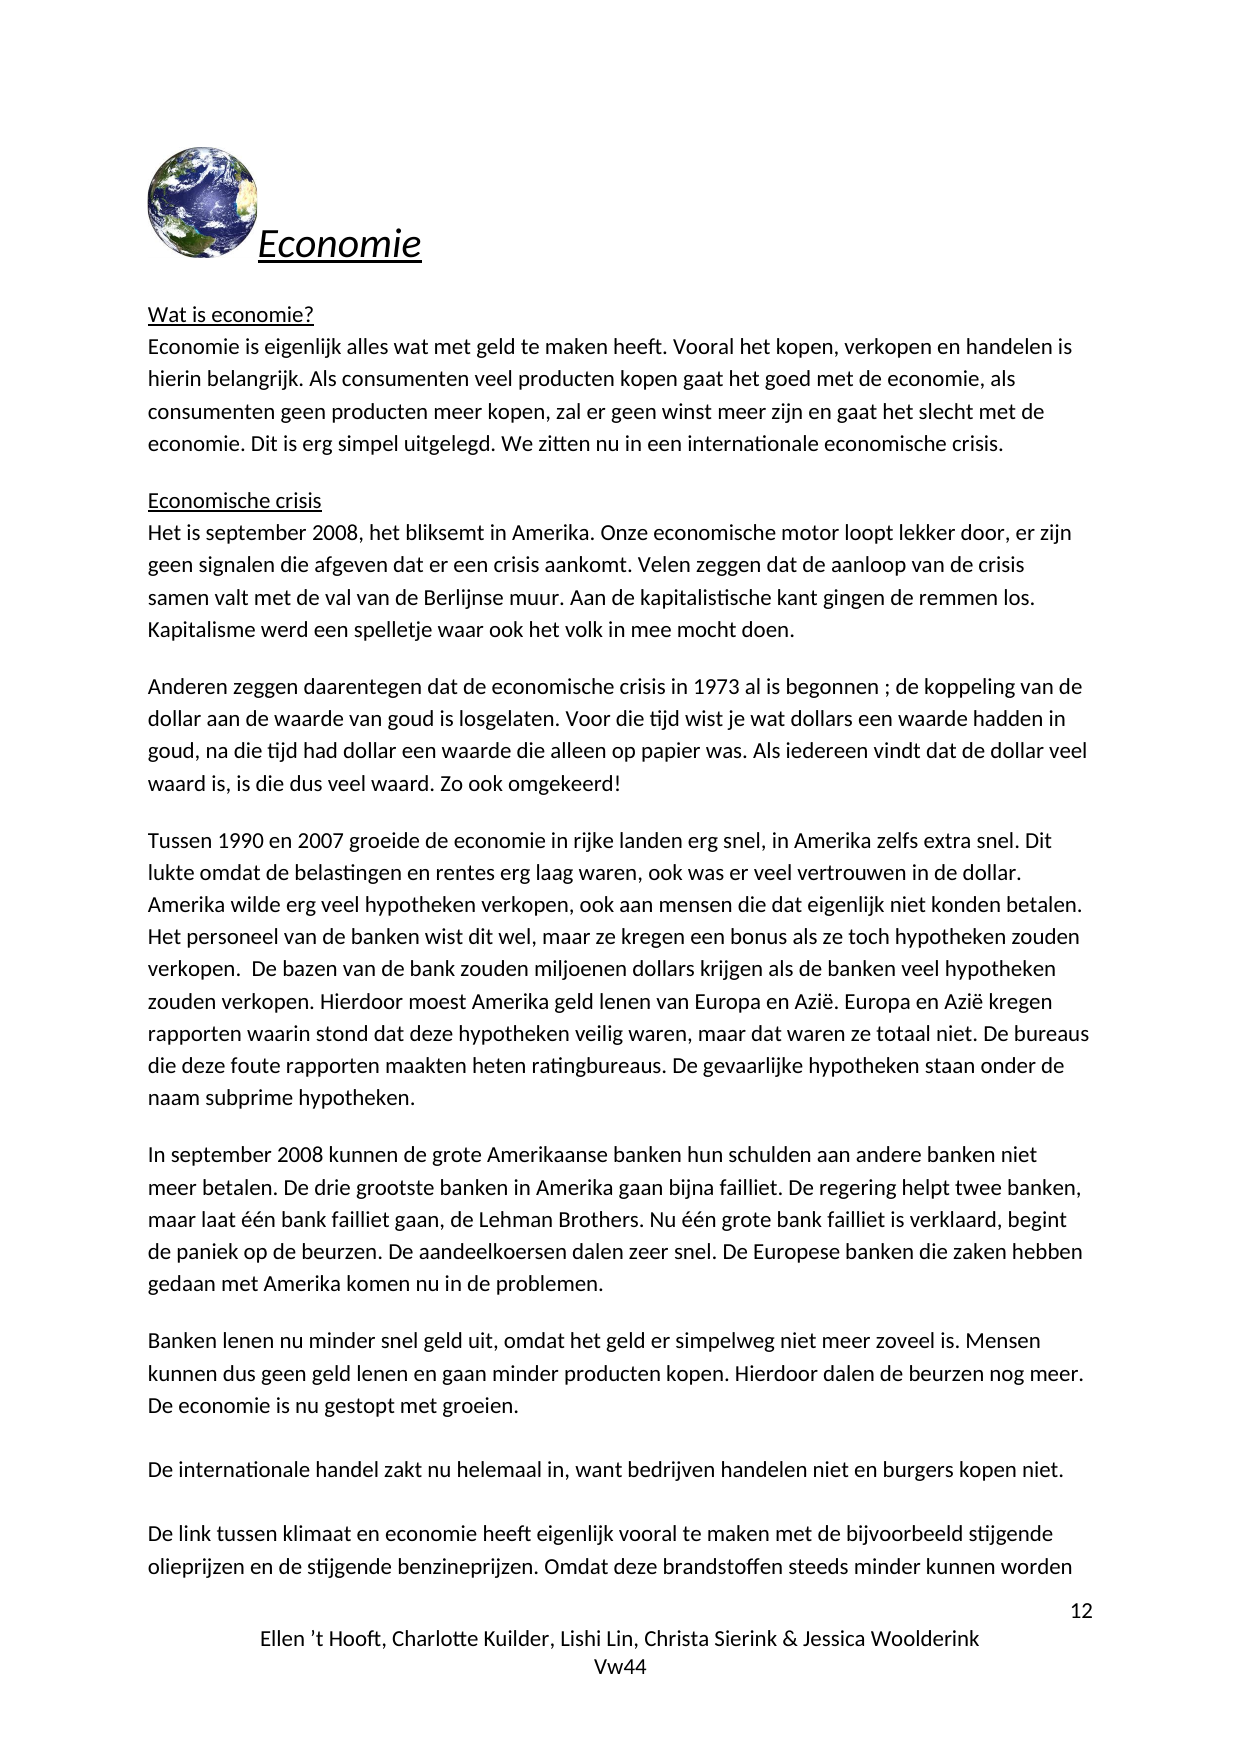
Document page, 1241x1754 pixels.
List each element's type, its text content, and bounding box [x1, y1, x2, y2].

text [148, 1326, 1093, 1580]
text Anderen zeggen daarentegen dat de economische crisis in 1973 al is begonnen ; de koppeling van de dollar aan de waarde van goud is losgelaten. Voor die tijd wist je wat dollars een waarde hadden in goud, na die tijd had dollar een waarde die alleen op papier was. Als iedereen vindt dat de dollar veel waard is, is die dus veel waard. Zo ook omgekeerd! [148, 672, 1093, 797]
text Economie [148, 148, 1093, 268]
text Tussen 1990 en 2007 groeide de economie in rijke landen erg snel, in Amerika zelfs extra snel. Dit lukte omdat de belastingen en rentes erg laag waren, ook was er veel vertrouwen in de dollar. Amerika wilde erg veel hypotheken verkopen, ook aan mensen die dat eigenlijk niet konden betalen. Het personeel van de banken wist dit wel, maar ze kregen een bonus als ze toch hypotheken zouden verkopen. De bazen van de bank zouden miljoenen dollars krijgen als de banken veel hypotheken zouden verkopen. Hierdoor moest Amerika geld lenen van Europa en Azië. Europa en Azië kregen rapporten waarin stond dat deze hypotheken veilig waren, maar dat waren ze totaal niet. De bureaus die deze foute rapporten maakten heten ratingbureaus. De gevaarlijke hypotheken staan onder de naam subprime hypotheken. [148, 826, 1093, 1111]
picture [147, 147, 258, 258]
text In september 2008 kunnen de grote Amerikaanse banken hun schulden aan andere banken niet meer betalen. De drie grootste banken in Amerika gaan bijna failliet. De regering helpt twee banken, maar laat één bank failliet gaan, de Lehman Brothers. Nu één grote bank failliet is verklaard, begint de paniek op de beurzen. De aandeelkoersen dalen zeer snel. De Europese banken die zaken hebben gedaan met Amerika komen nu in de problemen. [148, 1141, 1093, 1297]
text Economische crisis Het is september 2008, het bliksemt in Amerika. Onze economische motor loopt lekker door, er zijn geen signalen die afgeven dat er een crisis aankomt. Velen zeggen dat de aanloop van de crisis samen valt met de val van de Berlijnse muur. Aan de kapitalistische kant gingen de remmen los. Kapitalisme werd een spelletje waar ook het volk in mee mocht doen. [148, 486, 1093, 643]
text Wat is economie? Economie is eigenlijk alles wat met geld te maken heeft. Vooral het kopen, verkopen en handelen is hierin belangrijk. Als consumenten veel producten kopen gaat het goed met de economie, als consumenten geen producten meer kopen, zal er geen winst meer zijn en gaat het slecht met de economie. Dit is erg simpel uitgelegd. We zitten nu in een internationale economische crisis. [148, 300, 1093, 457]
